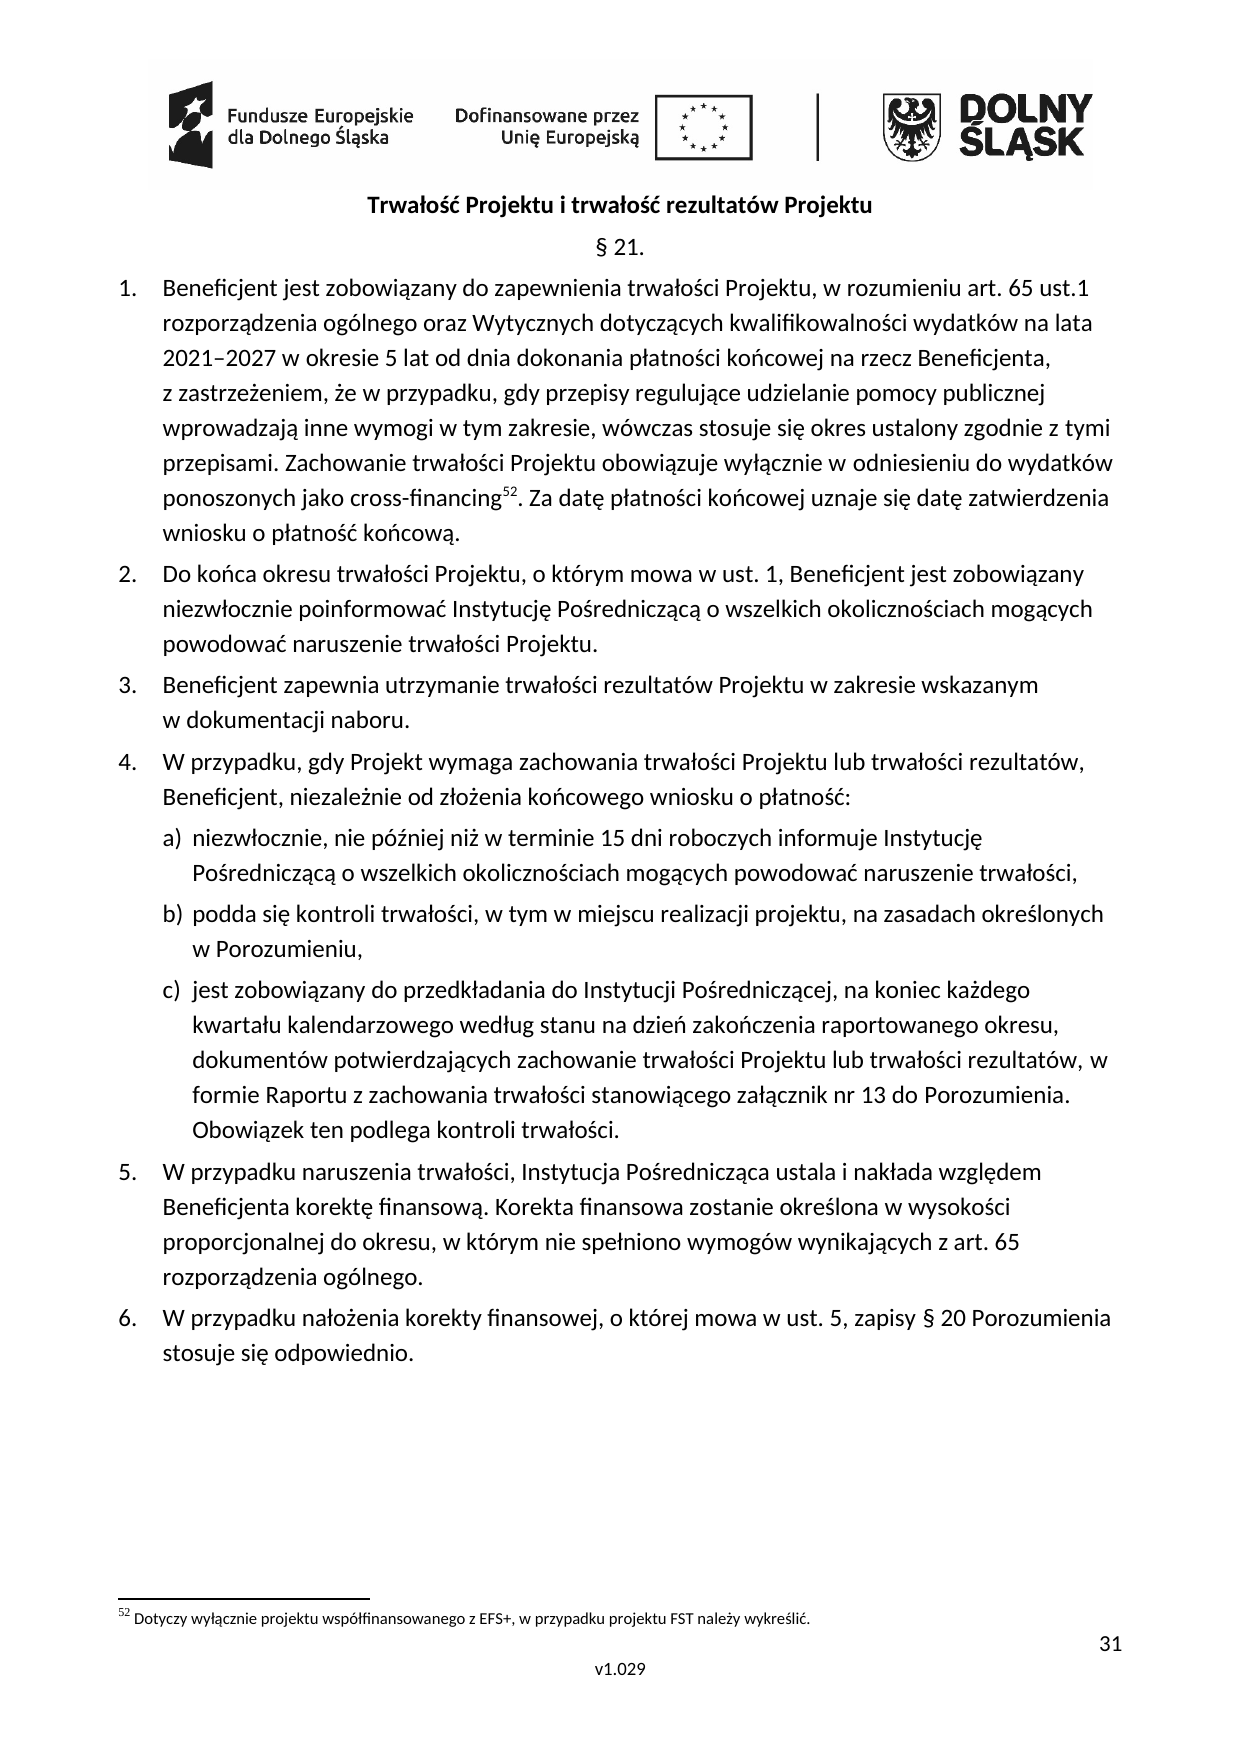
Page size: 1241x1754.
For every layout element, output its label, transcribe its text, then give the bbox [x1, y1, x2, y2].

picture [147, 59, 1093, 190]
list W przypadku nałożenia korekty finansowej, o której mowa w ust. 5, zapisy § 20 Porozumienia stosuje się odpowiednio. [118, 1302, 1122, 1368]
list niezwłocznie, nie później niż w terminie 15 dni roboczych informuje Instytucję Pośredniczącą o wszelkich okolicznościach mogących powodować naruszenie trwałości, [162, 822, 1122, 888]
subtitle Trwałość Projektu i trwałość rezultatów Projektu [118, 190, 1122, 220]
list W przypadku naruszenia trwałości, Instytucja Pośrednicząca ustala i nakłada względem Beneficjenta korektę finansową. Korekta finansowa zostanie określona w wysokości proporcjonalnej do okresu, w którym nie spełniono wymogów wynikających z art. 65 rozporządzenia ogólnego. [118, 1156, 1122, 1291]
list W przypadku, gdy Projekt wymaga zachowania trwałości Projektu lub trwałości rezultatów, Beneficjent, niezależnie od złożenia końcowego wniosku o płatność: [118, 746, 1122, 811]
list Do końca okresu trwałości Projektu, o którym mowa w ust. 1, Beneficjent jest zobowiązany niezwłocznie poinformować Instytucję Pośredniczącą o wszelkich okolicznościach mogących powodować naruszenie trwałości Projektu. [118, 558, 1122, 659]
list jest zobowiązany do przedkładania do Instytucji Pośredniczącej, na koniec każdego kwartału kalendarzowego według stanu na dzień zakończenia raportowanego okresu, dokumentów potwierdzających zachowanie trwałości Projektu lub trwałości rezultatów, w formie Raportu z zachowania trwałości stanowiącego załącznik nr 13 do Porozumienia. Obowiązek ten podlega kontroli trwałości. [162, 975, 1122, 1145]
list podda się kontroli trwałości, w tym w miejscu realizacji projektu, na zasadach określonych w Porozumieniu, [162, 898, 1122, 964]
subtitle § 21. [118, 231, 1122, 261]
list Beneficjent jest zobowiązany do zapewnienia trwałości Projektu, w rozumieniu art. 65 ust.1 rozporządzenia ogólnego oraz Wytycznych dotyczących kwalifikowalności wydatków na lata 2021–2027 w okresie 5 lat od dnia dokonania płatności końcowej na rzecz Beneficjenta, z zastrzeżeniem, że w przypadku, gdy przepisy regulujące udzielanie pomocy publicznej wprowadzają inne wymogi w tym zakresie, wówczas stosuje się okres ustalony zgodnie z tymi przepisami. Zachowanie trwałości Projektu obowiązuje wyłącznie w odniesieniu do wydatków ponoszonych jako cross-financing. Za datę płatności końcowej uznaje się datę zatwierdzenia wniosku o płatność końcową. [118, 272, 1122, 548]
list Beneficjent zapewnia utrzymanie trwałości rezultatów Projektu w zakresie wskazanym w dokumentacji naboru. [118, 670, 1122, 735]
